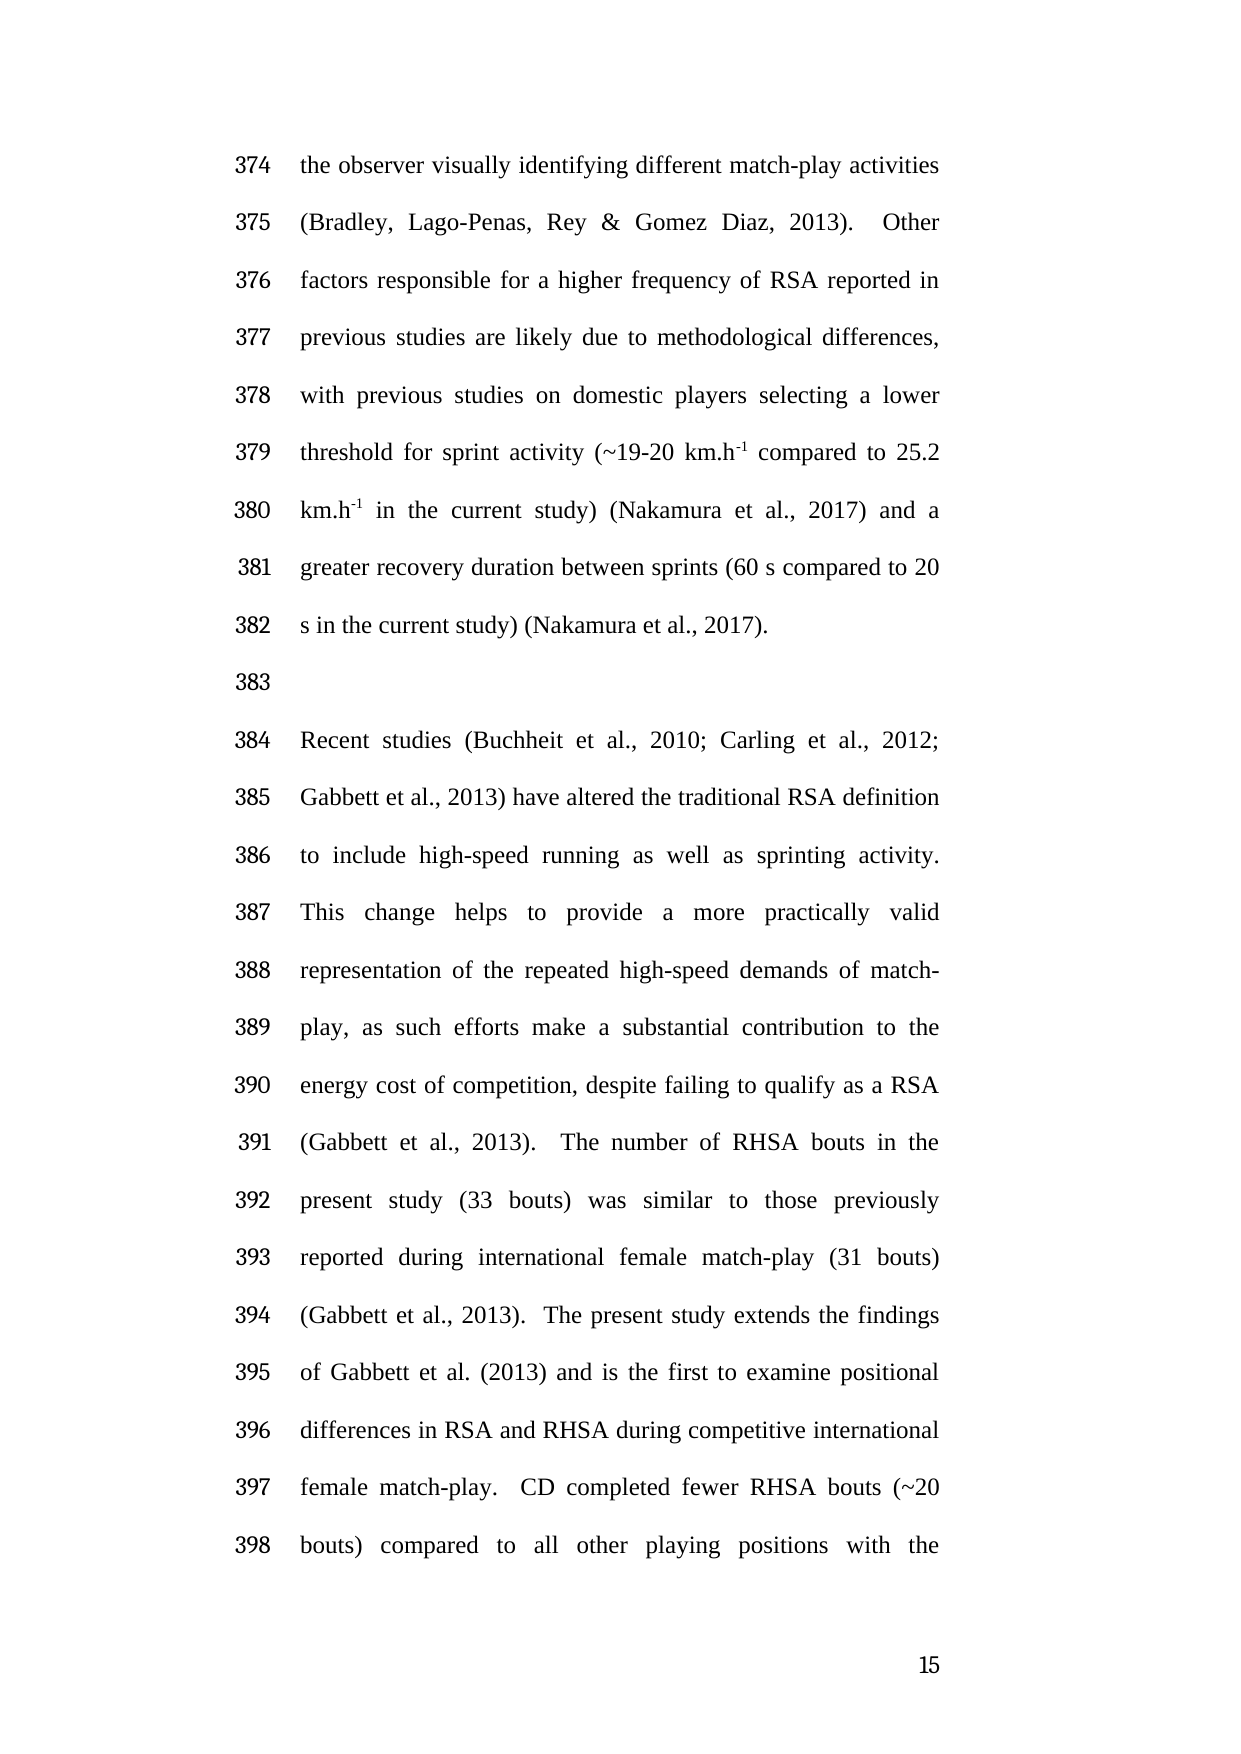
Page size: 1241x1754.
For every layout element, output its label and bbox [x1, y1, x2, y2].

text [300, 150, 940, 639]
text [300, 725, 940, 1559]
